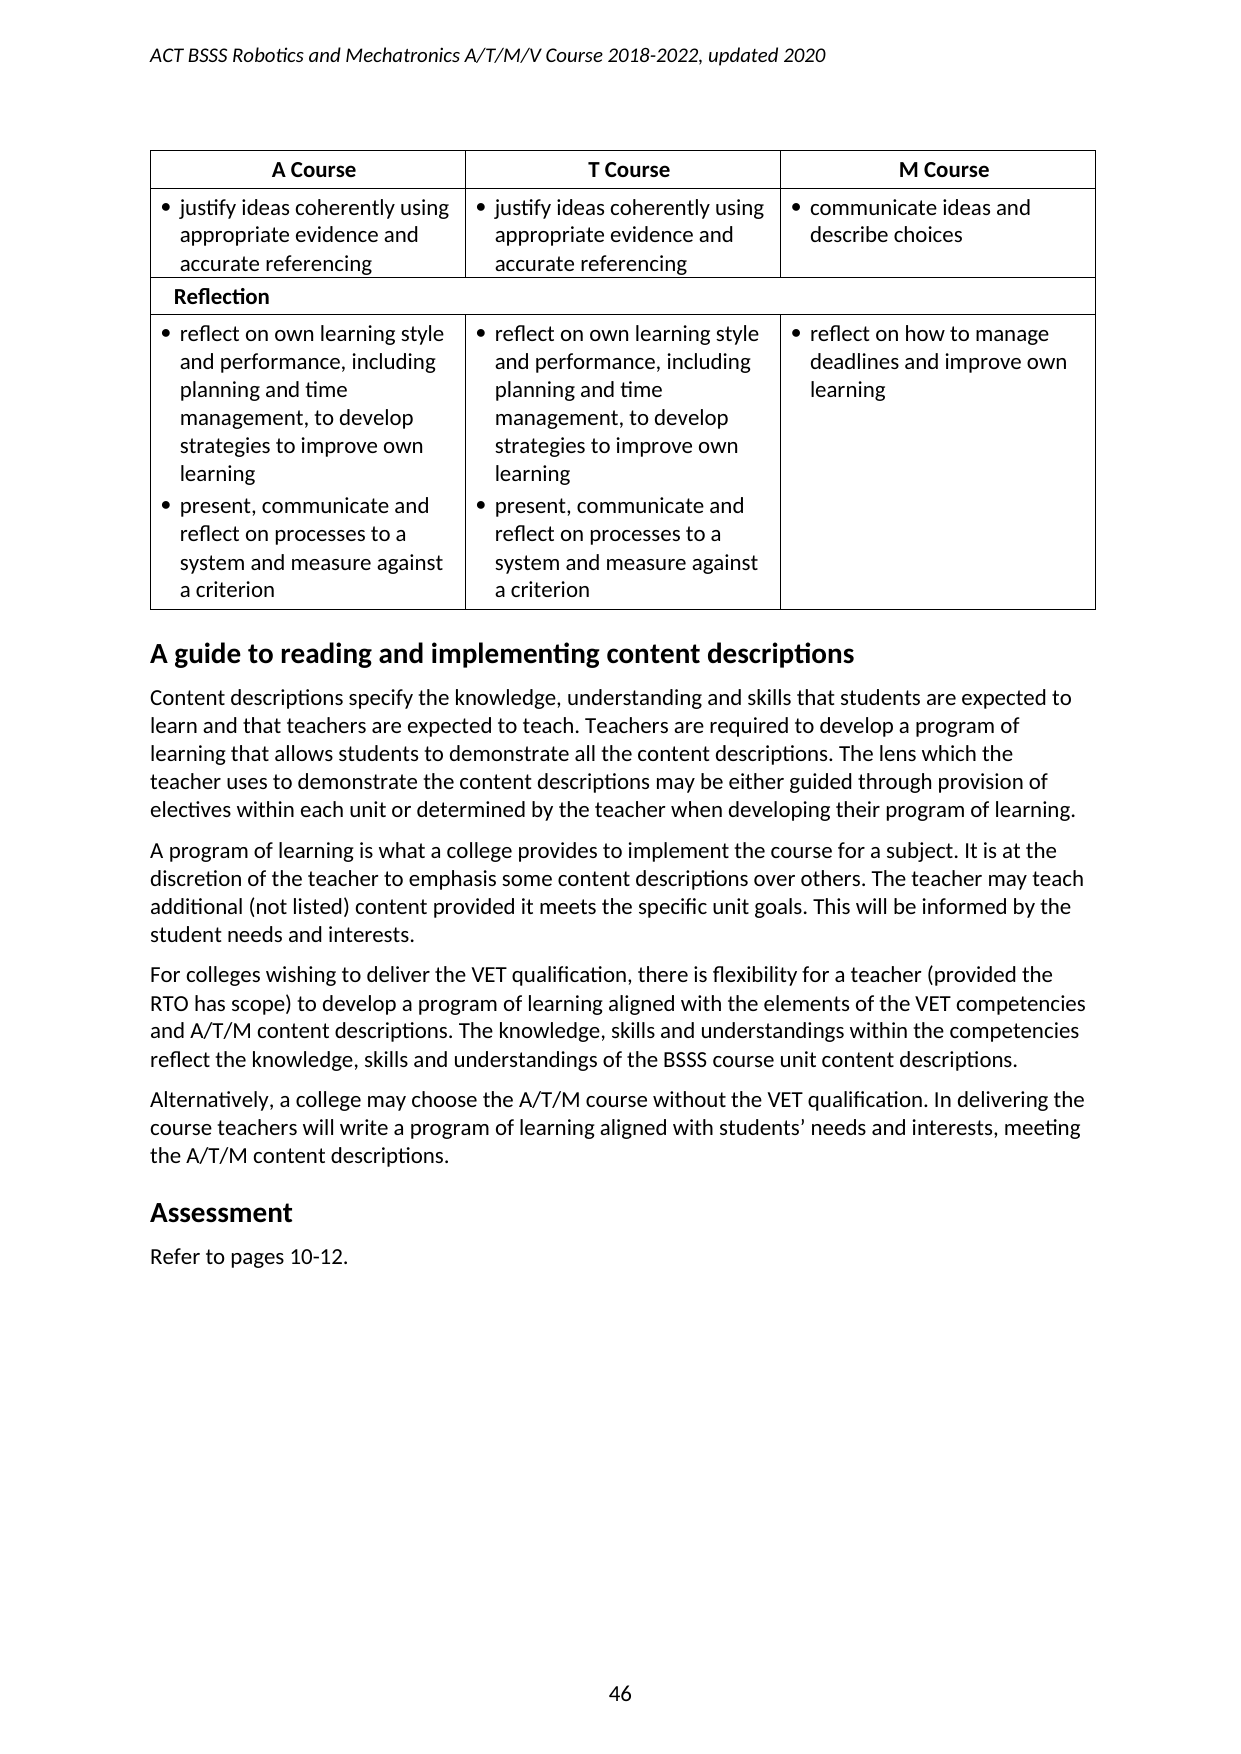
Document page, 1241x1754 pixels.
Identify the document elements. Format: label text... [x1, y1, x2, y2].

table_cell Reflection [151, 278, 1095, 314]
subtitle A guide to reading and implementing content descriptions [150, 635, 1090, 671]
table_cell reflect on own learning style and performance, including planning and time management, to develop strategies to improve own learning [151, 315, 465, 487]
table_cell reflect on own learning style and performance, including planning and time management, to develop strategies to improve own learning [466, 315, 780, 487]
table_cell communicate ideas and describe choices [781, 189, 1095, 277]
table_cell justify ideas coherently using appropriate evidence and accurate referencing [151, 189, 465, 277]
table_cell present, communicate and reflect on processes to a system and measure against a criterion [466, 488, 780, 609]
table_cell reflect on how to manage deadlines and improve own learning [781, 315, 1095, 487]
table_cell A Course [151, 151, 465, 187]
table_cell present, communicate and reflect on processes to a system and measure against a criterion [151, 488, 465, 609]
table_cell justify ideas coherently using appropriate evidence and accurate referencing [466, 189, 780, 277]
table_cell M Course [781, 151, 1095, 187]
table_cell T Course [466, 151, 780, 187]
text Alternatively, a college may choose the A/T/M course without the VET qualification. In delivering the course teachers will write a program of learning aligned with students’ needs and interests, meeting the A/T/M content descriptions. [150, 1085, 1090, 1169]
text Content descriptions specify the knowledge, understanding and skills that students are expected to learn and that teachers are expected to teach. Teachers are required to develop a program of learning that allows students to demonstrate all the content descriptions. The lens which the teacher uses to demonstrate the content descriptions may be either guided through provision of electives within each unit or determined by the teacher when developing their program of learning. [150, 683, 1090, 823]
table_cell [781, 488, 1095, 609]
text For colleges wishing to deliver the VET qualification, there is flexibility for a teacher (provided the RTO has scope) to develop a program of learning aligned with the elements of the VET competencies and A/T/M content descriptions. The knowledge, skills and understandings within the competencies reflect the knowledge, skills and understandings of the BSSS course unit content descriptions. [150, 961, 1090, 1073]
text Refer to pages 10-12. [150, 1242, 1090, 1270]
text A program of learning is what a college provides to implement the course for a subject. It is at the discretion of the teacher to emphasis some content descriptions over others. The teacher may teach additional (not listed) content provided it meets the specific unit goals. This will be informed by the student needs and interests. [150, 836, 1090, 948]
subtitle Assessment [150, 1194, 1090, 1230]
